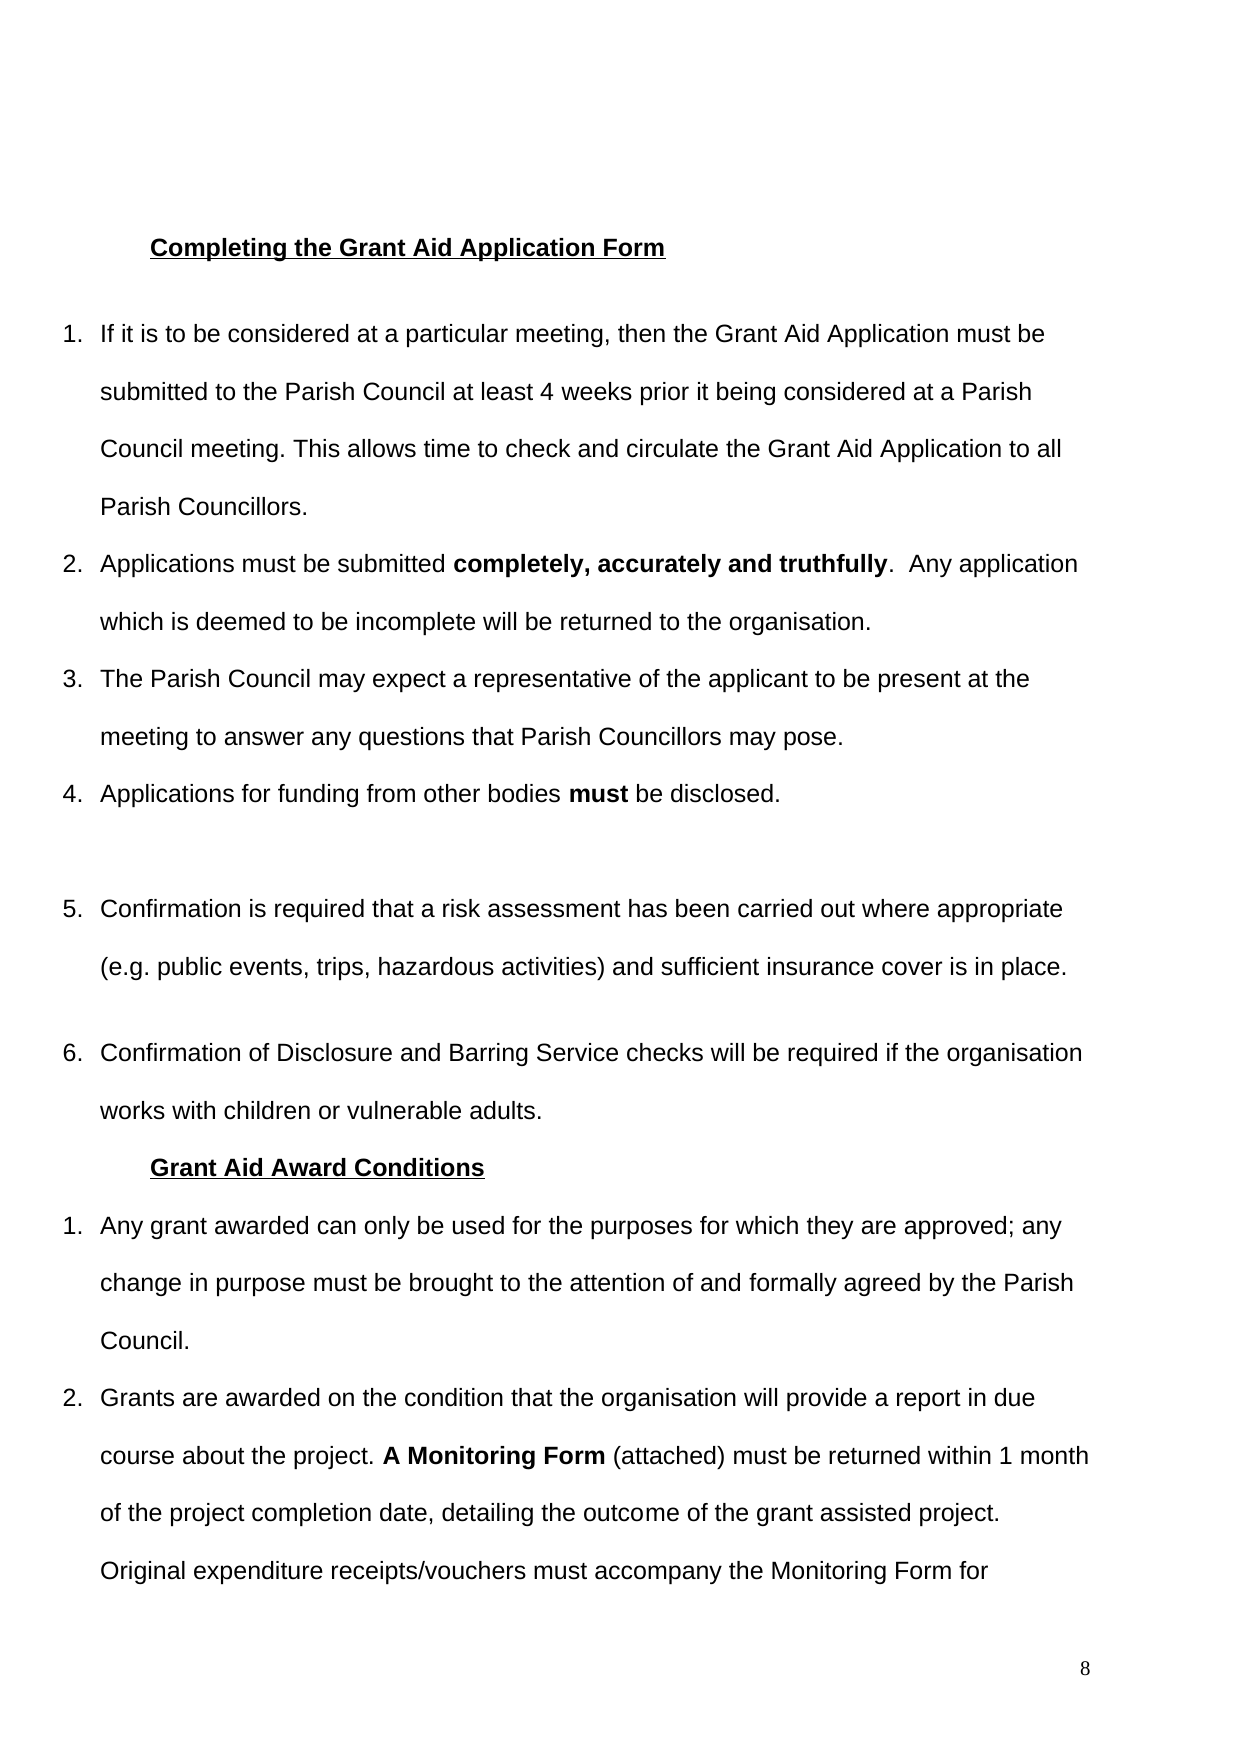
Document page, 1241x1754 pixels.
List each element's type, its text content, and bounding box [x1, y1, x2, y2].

list If it is to be considered at a particular meeting, then the Grant Aid Application must be submitted to the Parish Council at least 4 weeks prior it being considered at a Parish Council meeting. This allows time to check and circulate the Grant Aid Application to all Parish Councillors. [62, 319, 1090, 521]
list Confirmation of Disclosure and Barring Service checks will be required if the organisation works with children or vulnerable adults. [62, 1038, 1090, 1124]
text Completing the Grant Aid Application Form [150, 233, 1090, 262]
list The Parish Council may expect a representative of the applicant to be present at the meeting to answer any questions that Parish Councillors may pose. [62, 664, 1090, 751]
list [62, 1383, 1090, 1584]
list Applications for funding from other bodies must be disclosed. [62, 779, 1090, 808]
list Applications must be submitted completely, accurately and truthfully. Any application which is deemed to be incomplete will be returned to the organisation. [62, 549, 1090, 636]
list Any grant awarded can only be used for the purposes for which they are approved; any change in purpose must be brought to the attention of and formally agreed by the Parish Council. [62, 1211, 1090, 1354]
text Grant Aid Award Conditions [150, 1153, 1090, 1182]
list Confirmation is required that a risk assessment has been carried out where appropriate (e.g. public events, trips, hazardous activities) and sufficient insurance cover is in place. [62, 894, 1090, 981]
